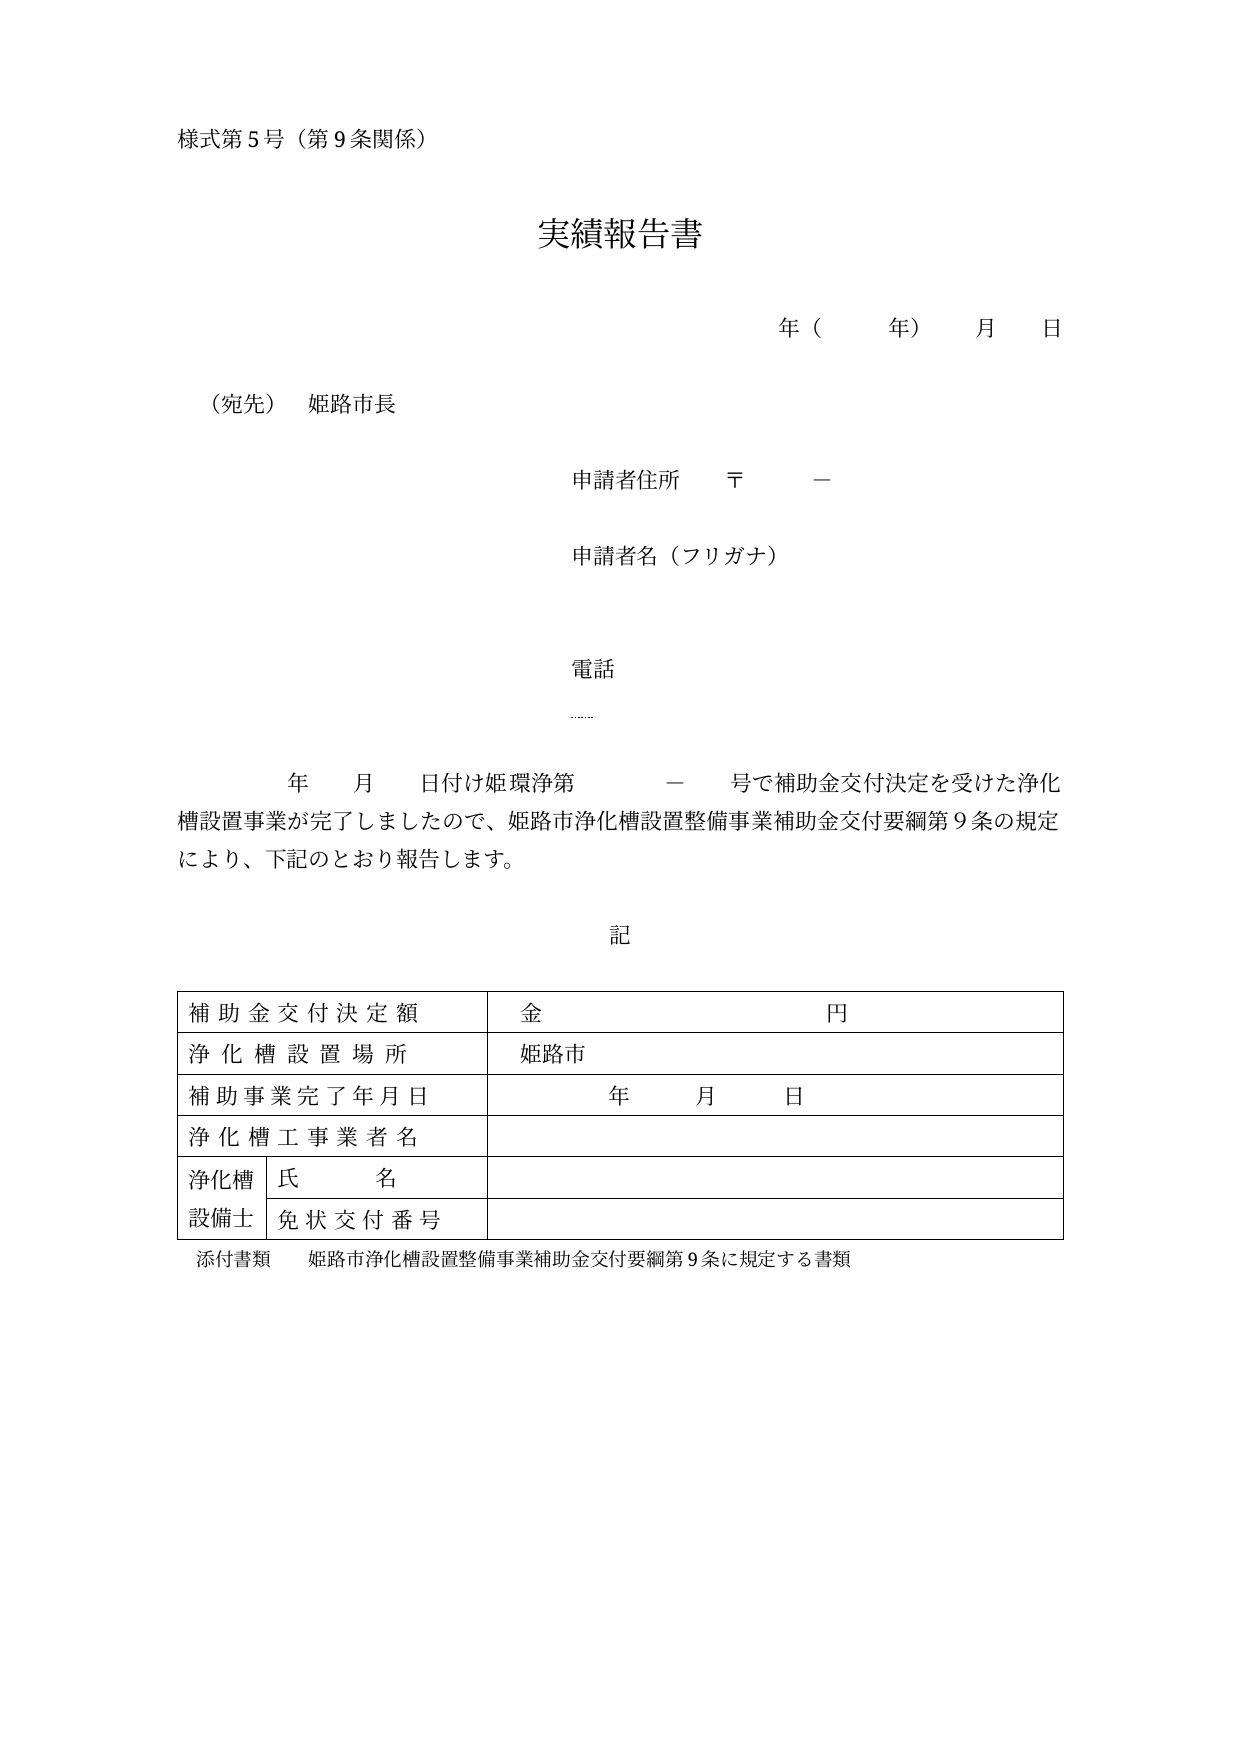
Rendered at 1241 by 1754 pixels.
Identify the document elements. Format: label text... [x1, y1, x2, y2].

text 電話 [177, 649, 1063, 687]
table_cell 浄化槽 設備士 [178, 1157, 266, 1239]
table_header 金 円 [488, 992, 1063, 1032]
text 実績報告書 [177, 194, 1063, 270]
text 年（ 年） 月 日 [177, 308, 1063, 346]
text 年 月 日付け姫環浄第 － 号で補助金交付決定を受けた浄化槽設置事業が完了しましたので、姫路市浄化槽設置整備事業補助金交付要綱第９条の規定により、下記のとおり報告します。 [177, 763, 1063, 877]
table_cell 浄化槽設置場所 [178, 1033, 487, 1073]
table_cell 年 月 日 [488, 1075, 1063, 1115]
text 様式第5号（第9条関係） [177, 119, 1063, 157]
table_cell 免状交付番号 [267, 1199, 487, 1239]
text 申請者住所 〒 － [177, 460, 1063, 498]
text （宛先） 姫路市長 [177, 384, 1063, 422]
text 申請者名（フリガナ） [177, 536, 1063, 574]
table_cell 補助事業完了年月日 [178, 1075, 487, 1115]
table_cell [488, 1199, 1063, 1239]
text 記 [177, 915, 1063, 953]
table_header 補助金交付決定額 [178, 992, 487, 1032]
table_cell 氏名 [267, 1157, 487, 1197]
table_cell [488, 1116, 1063, 1156]
table_cell 浄化槽工事業者名 [178, 1116, 487, 1156]
table_cell 姫路市 [488, 1033, 1063, 1073]
table_cell [488, 1157, 1063, 1197]
text 添付書類 姫路市浄化槽設置整備事業補助金交付要綱第9条に規定する書類 [177, 1240, 1063, 1278]
